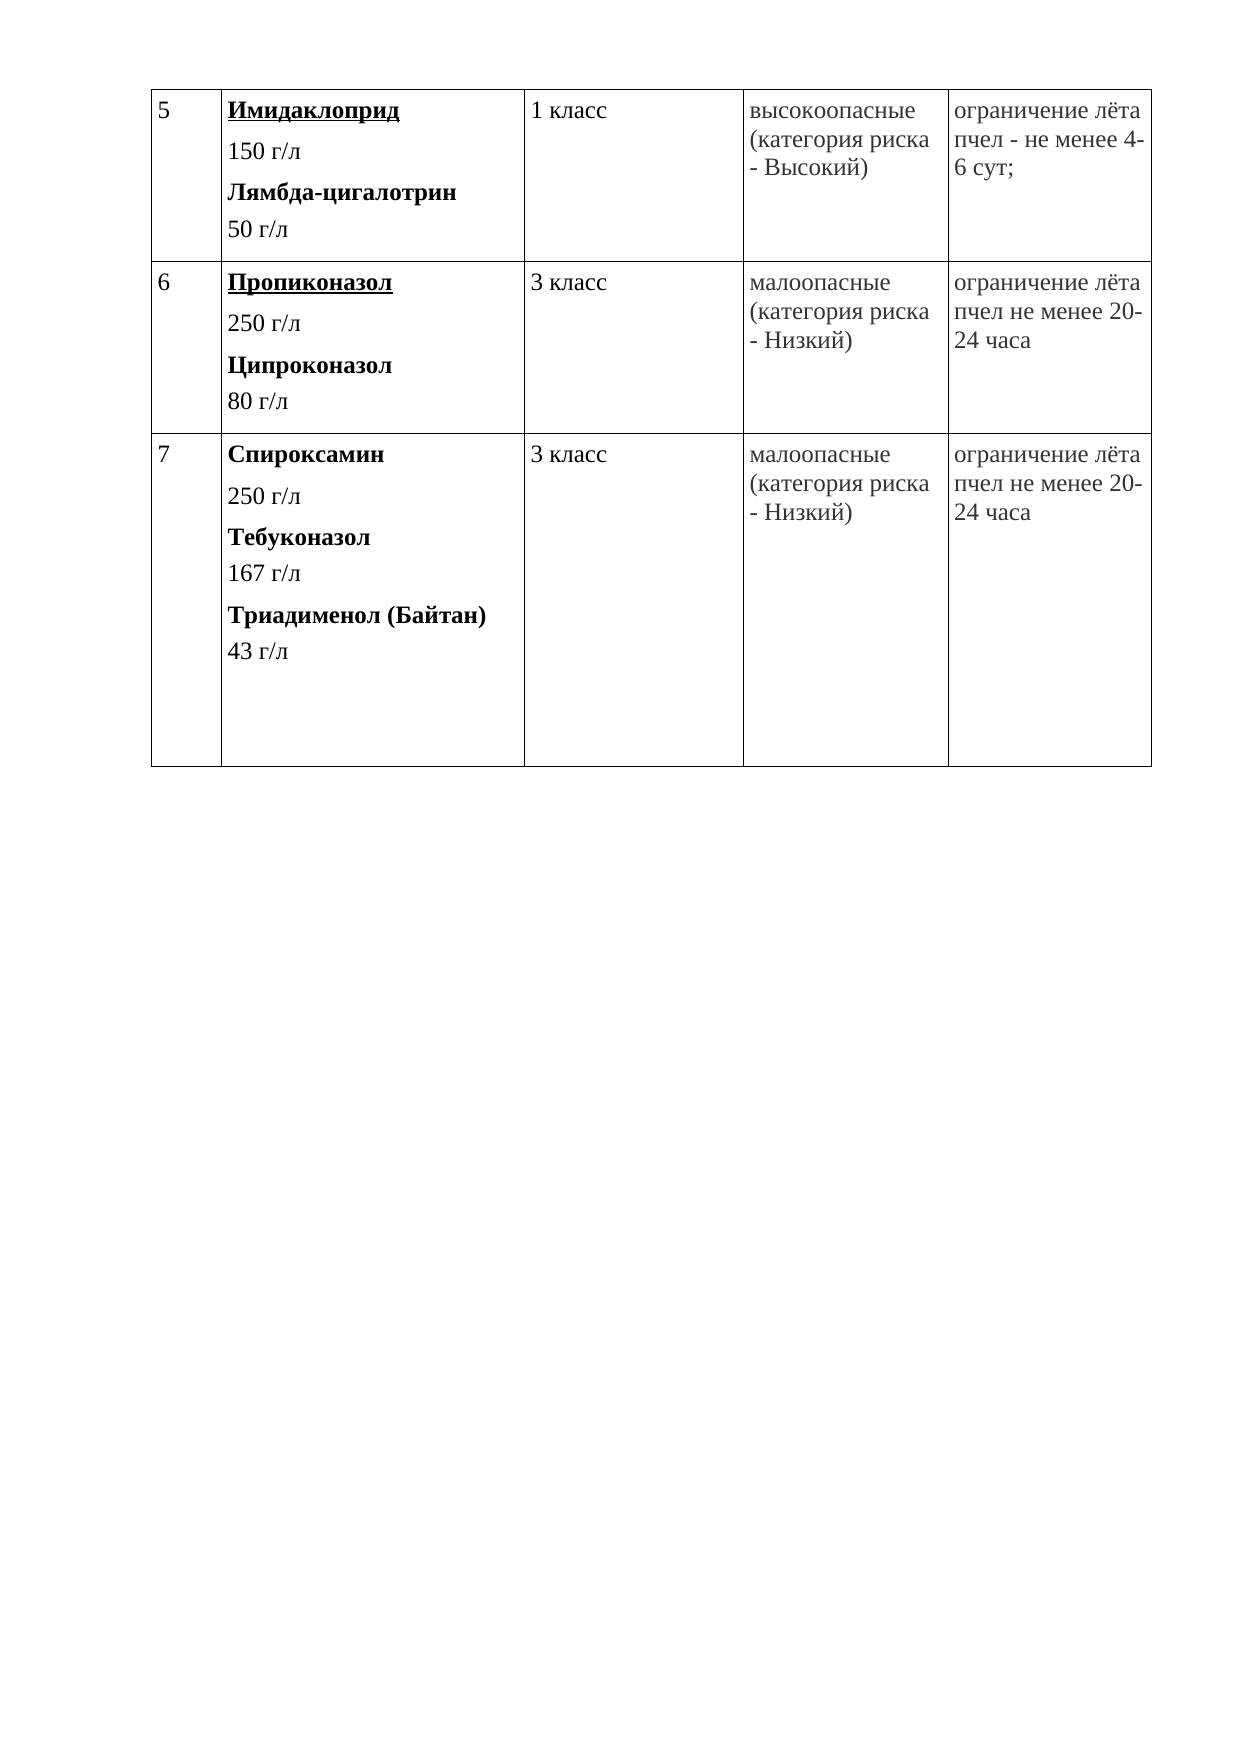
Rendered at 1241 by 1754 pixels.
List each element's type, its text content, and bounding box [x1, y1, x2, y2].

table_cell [949, 262, 1151, 433]
table_cell 6 [152, 262, 221, 433]
table_cell 7 [152, 434, 221, 766]
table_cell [949, 90, 1151, 261]
table_cell Спироксамин 250 г/л Тебуконазол 167 г/л Триадименол (Байтан) 43 г/л [222, 434, 524, 766]
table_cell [744, 90, 948, 261]
table_cell Пропиконазол 250 г/л Ципроконазол 80 г/л [222, 262, 524, 433]
table_cell малоопасные (категория риска - Низкий) [744, 434, 948, 766]
table_cell 5 [152, 90, 221, 261]
table_cell 3 класс [525, 262, 743, 433]
table_cell малоопасные (категория риска - Низкий) [744, 262, 948, 433]
table_cell Имидаклоприд 150 г/л Лямбда-цигалотрин 50 г/л [222, 90, 524, 261]
table_cell ограничение лёта пчел не менее 20-24 часа [949, 434, 1151, 766]
table_cell 1 класс [525, 90, 743, 261]
table_cell 3 класс [525, 434, 743, 766]
